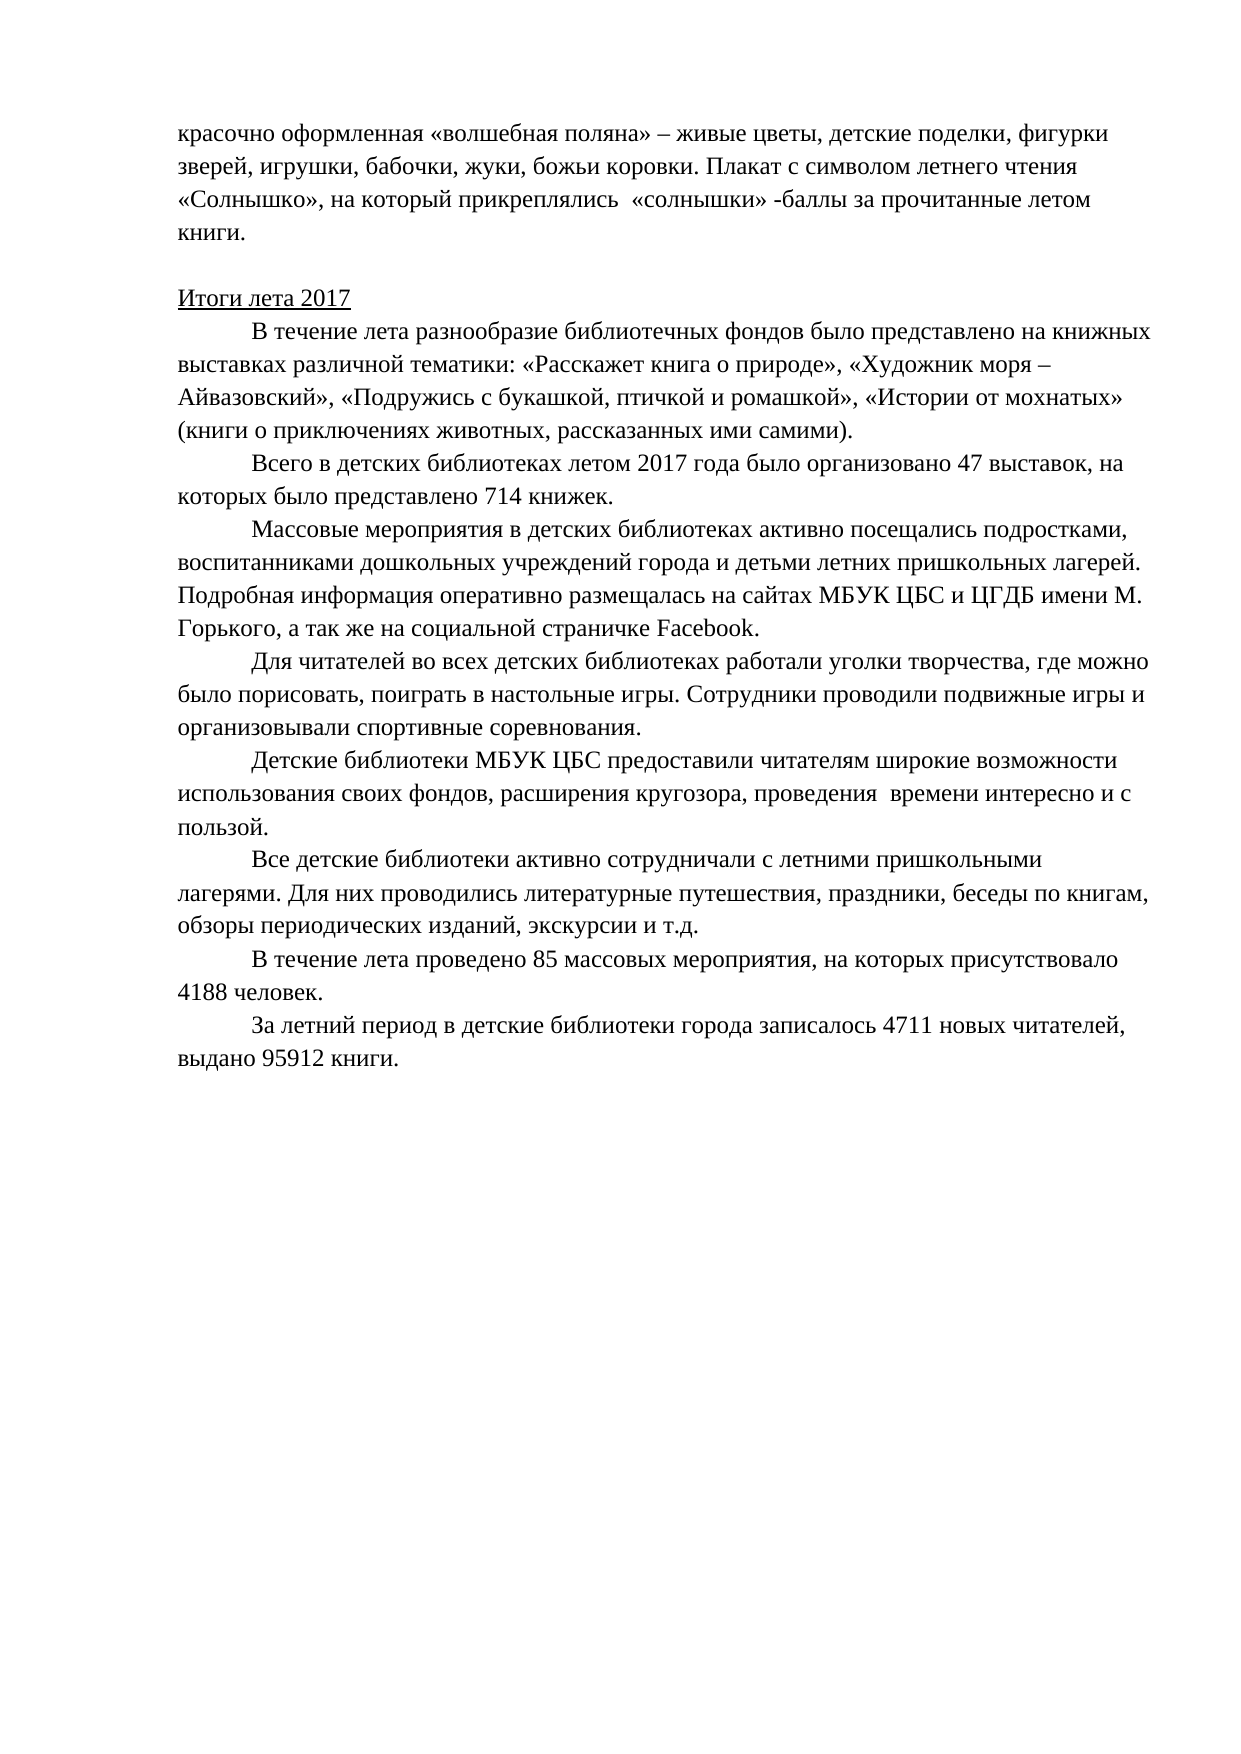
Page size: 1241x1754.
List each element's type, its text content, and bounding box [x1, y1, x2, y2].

text Для читателей во всех детских библиотеках работали уголки творчества, где можно было порисовать, поиграть в настольные игры. Сотрудники проводили подвижные игры и организовывали спортивные соревнования. [177, 646, 1152, 741]
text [177, 118, 1152, 246]
text В течение лета разнообразие библиотечных фондов было представлено на книжных выставках различной тематики: «Расскажет книга о природе», «Художник моря – Айвазовский», «Подружись с букашкой, птичкой и ромашкой», «Истории от мохнатых» (книги о приключениях животных, рассказанных ими самими). [177, 316, 1152, 444]
text Массовые мероприятия в детских библиотеках активно посещались подростками, воспитанниками дошкольных учреждений города и детьми летних пришкольных лагерей. Подробная информация оперативно размещалась на сайтах МБУК ЦБС и ЦГДБ имени М. Горького, а так же на социальной страничке Facebook. [177, 514, 1152, 642]
text использования своих фондов, расширения кругозора, проведения времени интересно и с пользой. [177, 778, 1152, 840]
text Все детские библиотеки активно сотрудничали с летними пришкольными лагерями. Для них проводились литературные путешествия, праздники, беседы по книгам, обзоры периодических изданий, экскурсии и т.д. [177, 844, 1152, 939]
text Детские библиотеки МБУК ЦБС предоставили читателям широкие возможности [177, 746, 1152, 774]
text Итоги лета 2017 [177, 283, 1152, 312]
text Всего в детских библиотеках летом 2017 года было организовано 47 выставок, на которых было представлено 714 книжек. [177, 448, 1152, 510]
text В течение лета проведено 85 массовых мероприятия, на которых присутствовало 4188 человек. [177, 944, 1152, 1005]
text За летний период в детские библиотеки города записалось 4711 новых читателей, выдано 95912 книги. [177, 1010, 1152, 1071]
